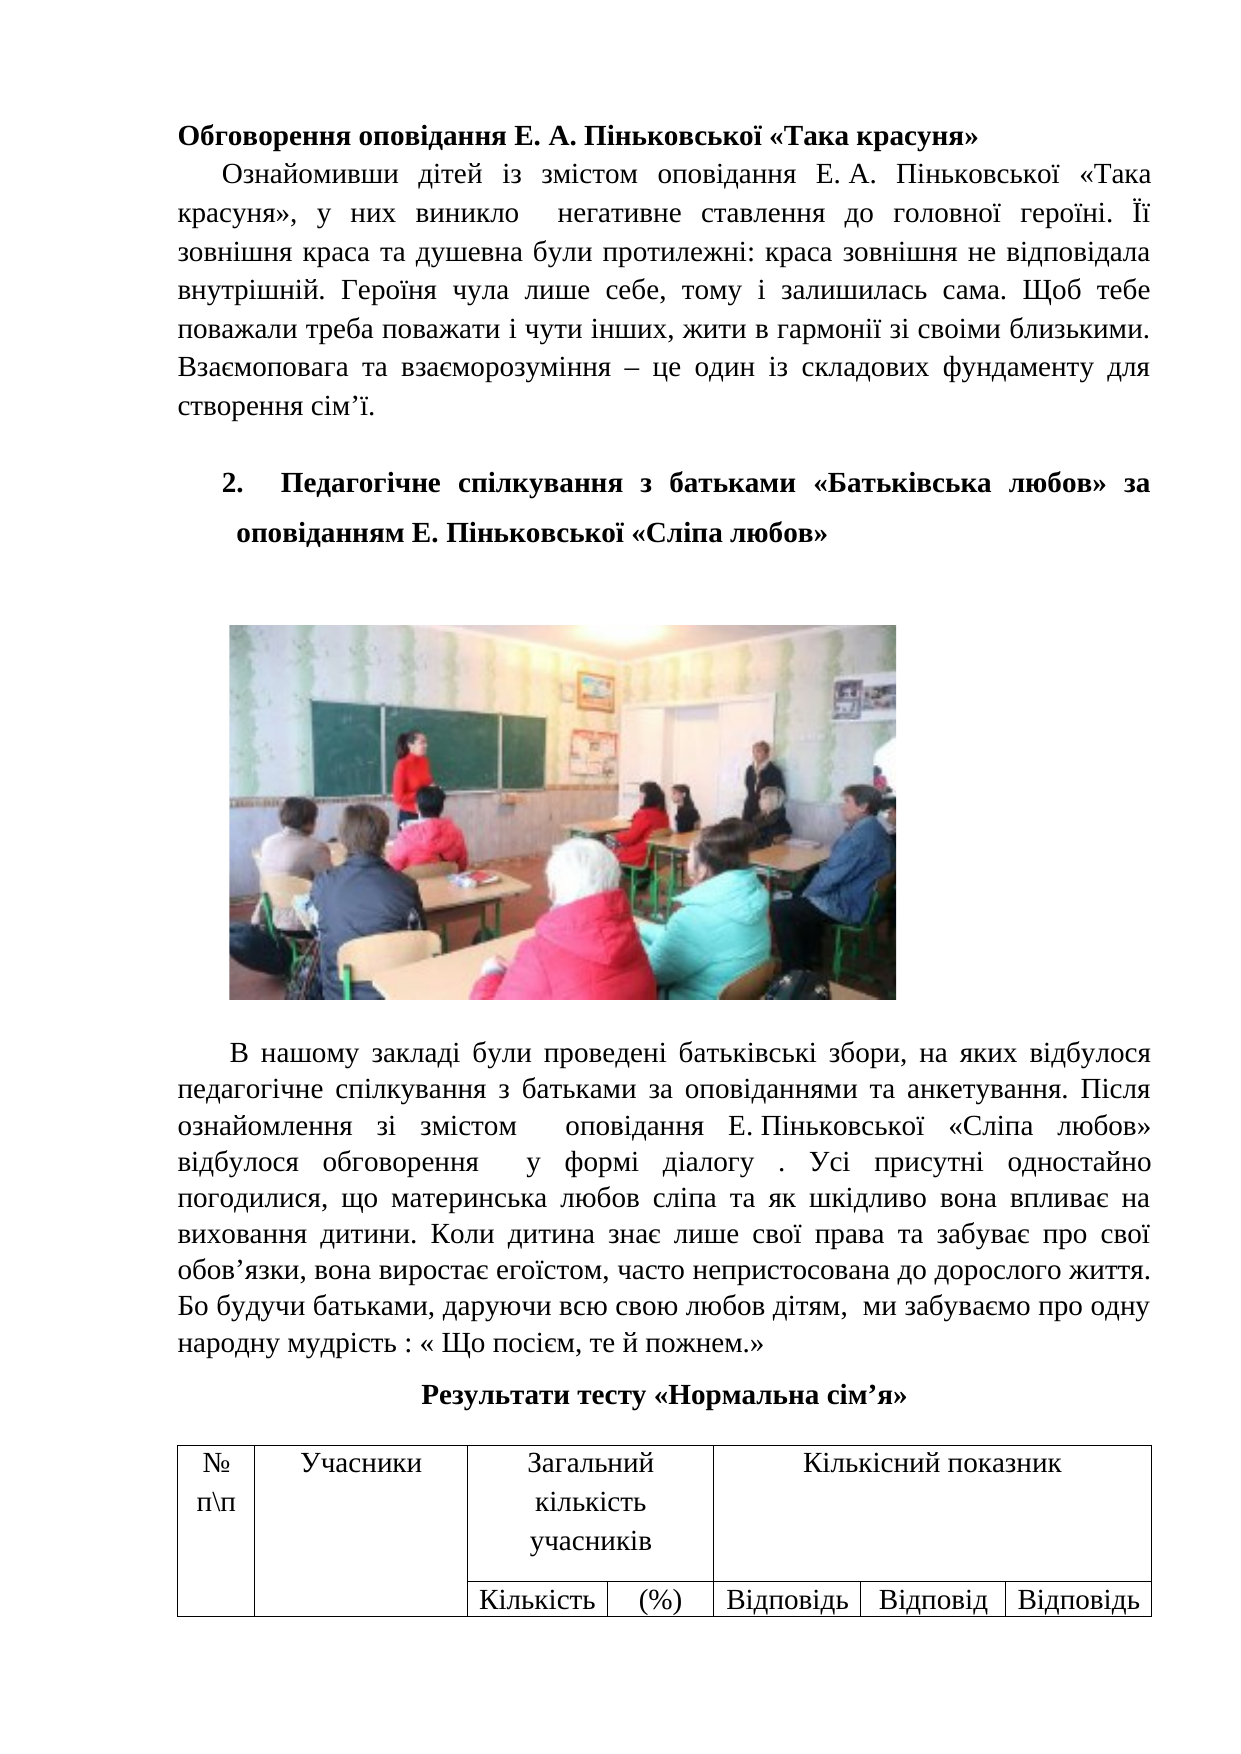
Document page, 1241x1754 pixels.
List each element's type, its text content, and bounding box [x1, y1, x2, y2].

text Обговорення оповідання Е. А. Піньковської «Така красуня» [177, 118, 1152, 152]
table_cell Відповідь а (%) [714, 1582, 860, 1616]
table_header № п\п [178, 1446, 254, 1616]
table_header Загальний кількість учасників [468, 1446, 713, 1581]
table_cell Відповідь б(%) [861, 1582, 1005, 1616]
table_header Учасники [255, 1446, 467, 1616]
table_cell Кількість [468, 1582, 607, 1616]
table_cell (%) [608, 1582, 713, 1616]
table_cell Відповідь в(%) [1006, 1582, 1151, 1616]
list Педагогічне спілкування з батьками «Батьківська любов» за оповіданням Е. Піньковської «Сліпа любов» [222, 465, 1152, 549]
text Ознайомивши дітей із змістом оповідання Е. А. Піньковської «Така красуня», у них виникло негативне ставлення до головної героїні. Її зовнішня краса та душевна були протилежні: краса зовнішня не відповідала внутрішній. Героїня чула лише себе, тому і залишилась сама. Щоб тебе поважали треба поважати і чути інших, жити в гармонії зі своіми близькими. Взаємоповага та взаєморозуміння – це один із складових фундаменту для створення сім’ї. [177, 157, 1152, 421]
picture [229, 625, 897, 1000]
text Результати тесту «Нормальна сім’я» [177, 1377, 1152, 1411]
table_header Кількісний показник [714, 1446, 1151, 1581]
text В нашому закладі були проведені батьківські збори, на яких відбулося педагогічне спілкування з батьками за оповіданнями та анкетування. Після ознайомлення зі змістом оповідання Е. Піньковської «Сліпа любов» відбулося обговорення у формі діалогу . Усі присутні одностайно погодилися, що материнська любов сліпа та як шкідливо вона впливає на виховання дитини. Коли дитина знає лише свої права та забуває про свої обов’язки, вона виростає егоїстом, часто непристосована до дорослого життя. Бо будучи батьками, даруючи всю свою любов дітям, ми забуваємо про одну народну мудрість : « Що посієм, те й пожнем.» [177, 1036, 1152, 1358]
